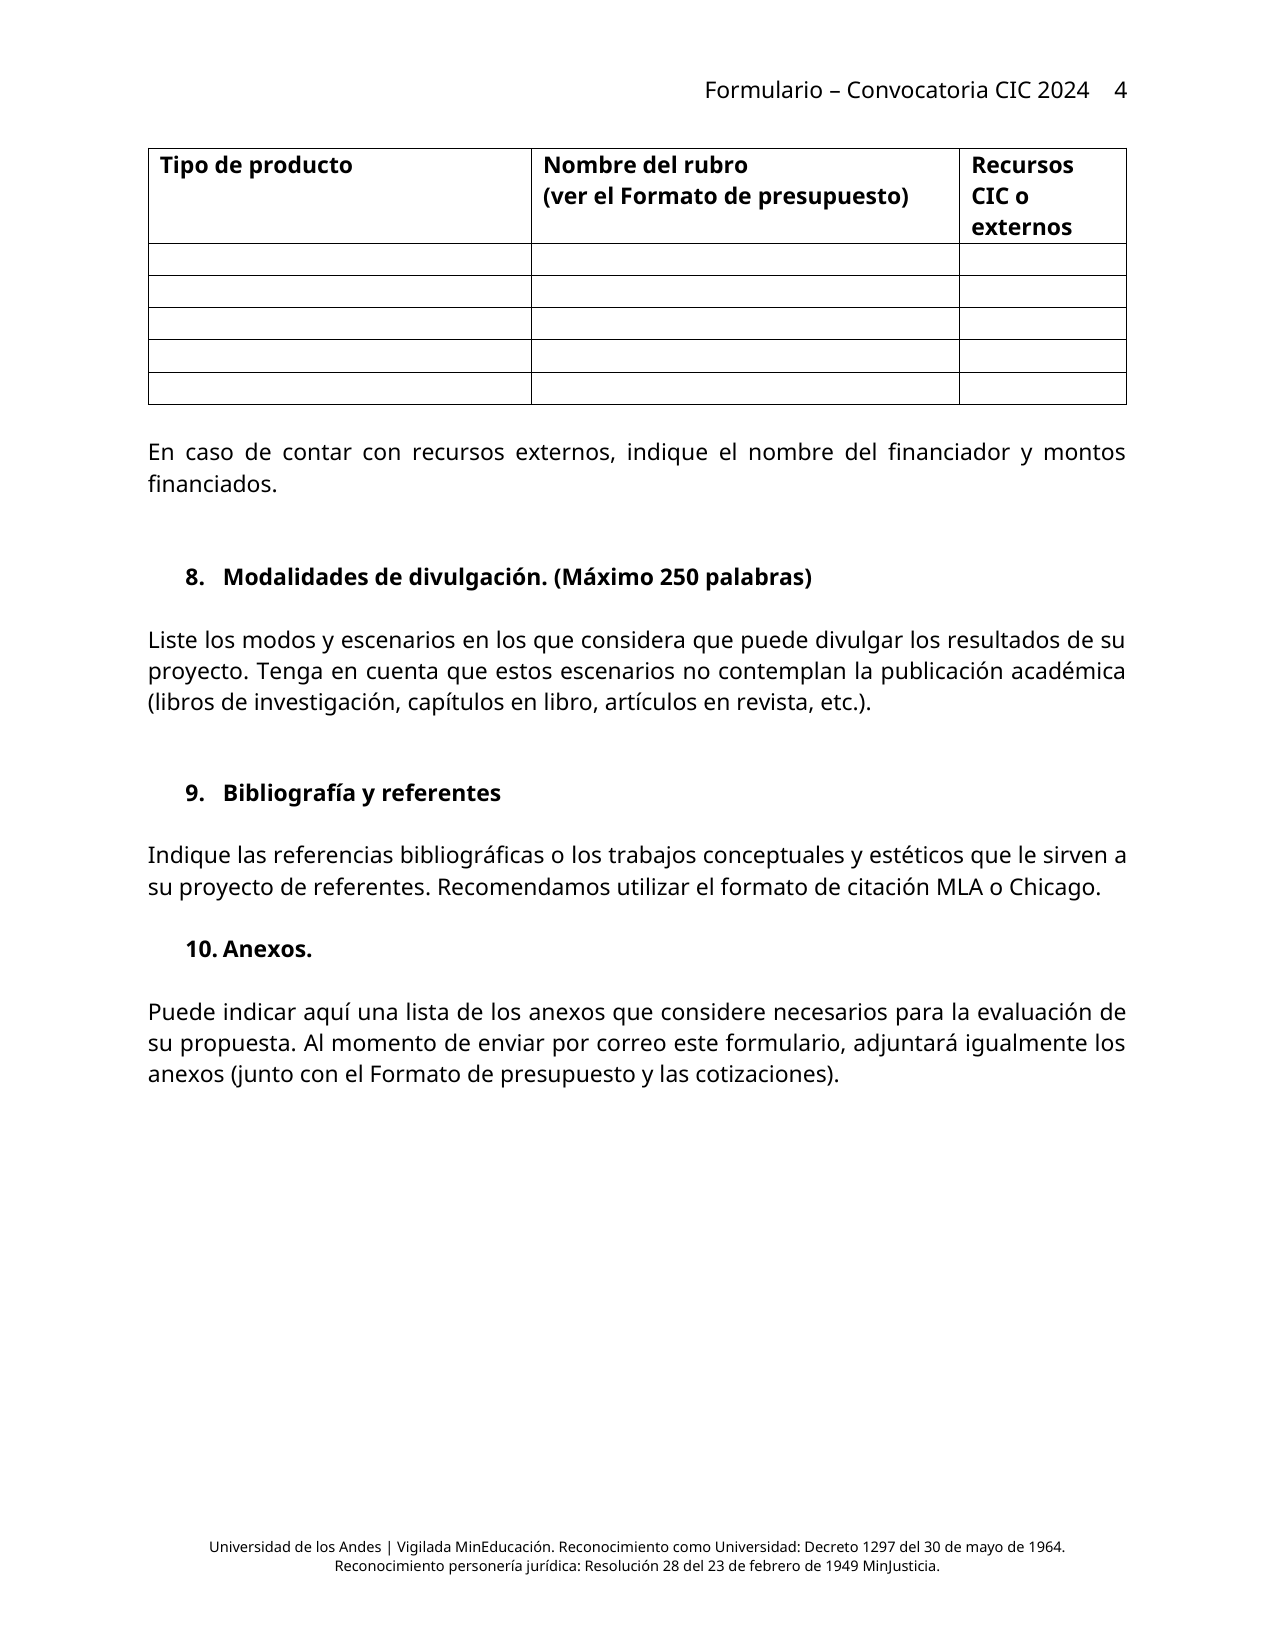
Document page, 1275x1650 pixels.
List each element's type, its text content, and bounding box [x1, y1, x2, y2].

table_cell [149, 340, 531, 372]
table_cell [532, 244, 959, 275]
table_cell [960, 373, 1126, 404]
table_cell [149, 308, 531, 339]
table_cell [960, 308, 1126, 339]
table_cell [532, 308, 959, 339]
list Modalidades de divulgación. (Máximo 250 palabras) [185, 561, 1127, 592]
table_cell [149, 276, 531, 307]
text En caso de contar con recursos externos, indique el nombre del financiador y montos financiados. [148, 436, 1127, 499]
list Bibliografía y referentes [185, 777, 1127, 808]
text Liste los modos y escenarios en los que considera que puede divulgar los resultados de su proyecto. Tenga en cuenta que estos escenarios no contemplan la publicación académica (libros de investigación, capítulos en libro, artículos en revista, etc.). [148, 624, 1127, 717]
text Puede indicar aquí una lista de los anexos que considere necesarios para la evaluación de su propuesta. Al momento de enviar por correo este formulario, adjuntará igualmente los anexos (junto con el Formato de presupuesto y las cotizaciones). [148, 996, 1127, 1089]
table_cell [960, 276, 1126, 307]
table_cell [532, 276, 959, 307]
table_cell [960, 340, 1126, 372]
table_cell [532, 373, 959, 404]
table_cell [149, 244, 531, 275]
table_cell [532, 340, 959, 372]
list Anexos. [185, 933, 1127, 964]
table_header Tipo de producto [149, 149, 531, 242]
table_header Nombre del rubro (ver el Formato de presupuesto) [532, 149, 959, 242]
text Indique las referencias bibliográficas o los trabajos conceptuales y estéticos que le sirven a su proyecto de referentes. Recomendamos utilizar el formato de citación MLA o Chicago. [148, 839, 1127, 902]
table_cell [149, 373, 531, 404]
table_header Recursos CIC o externos [960, 149, 1126, 242]
table_cell [960, 244, 1126, 275]
